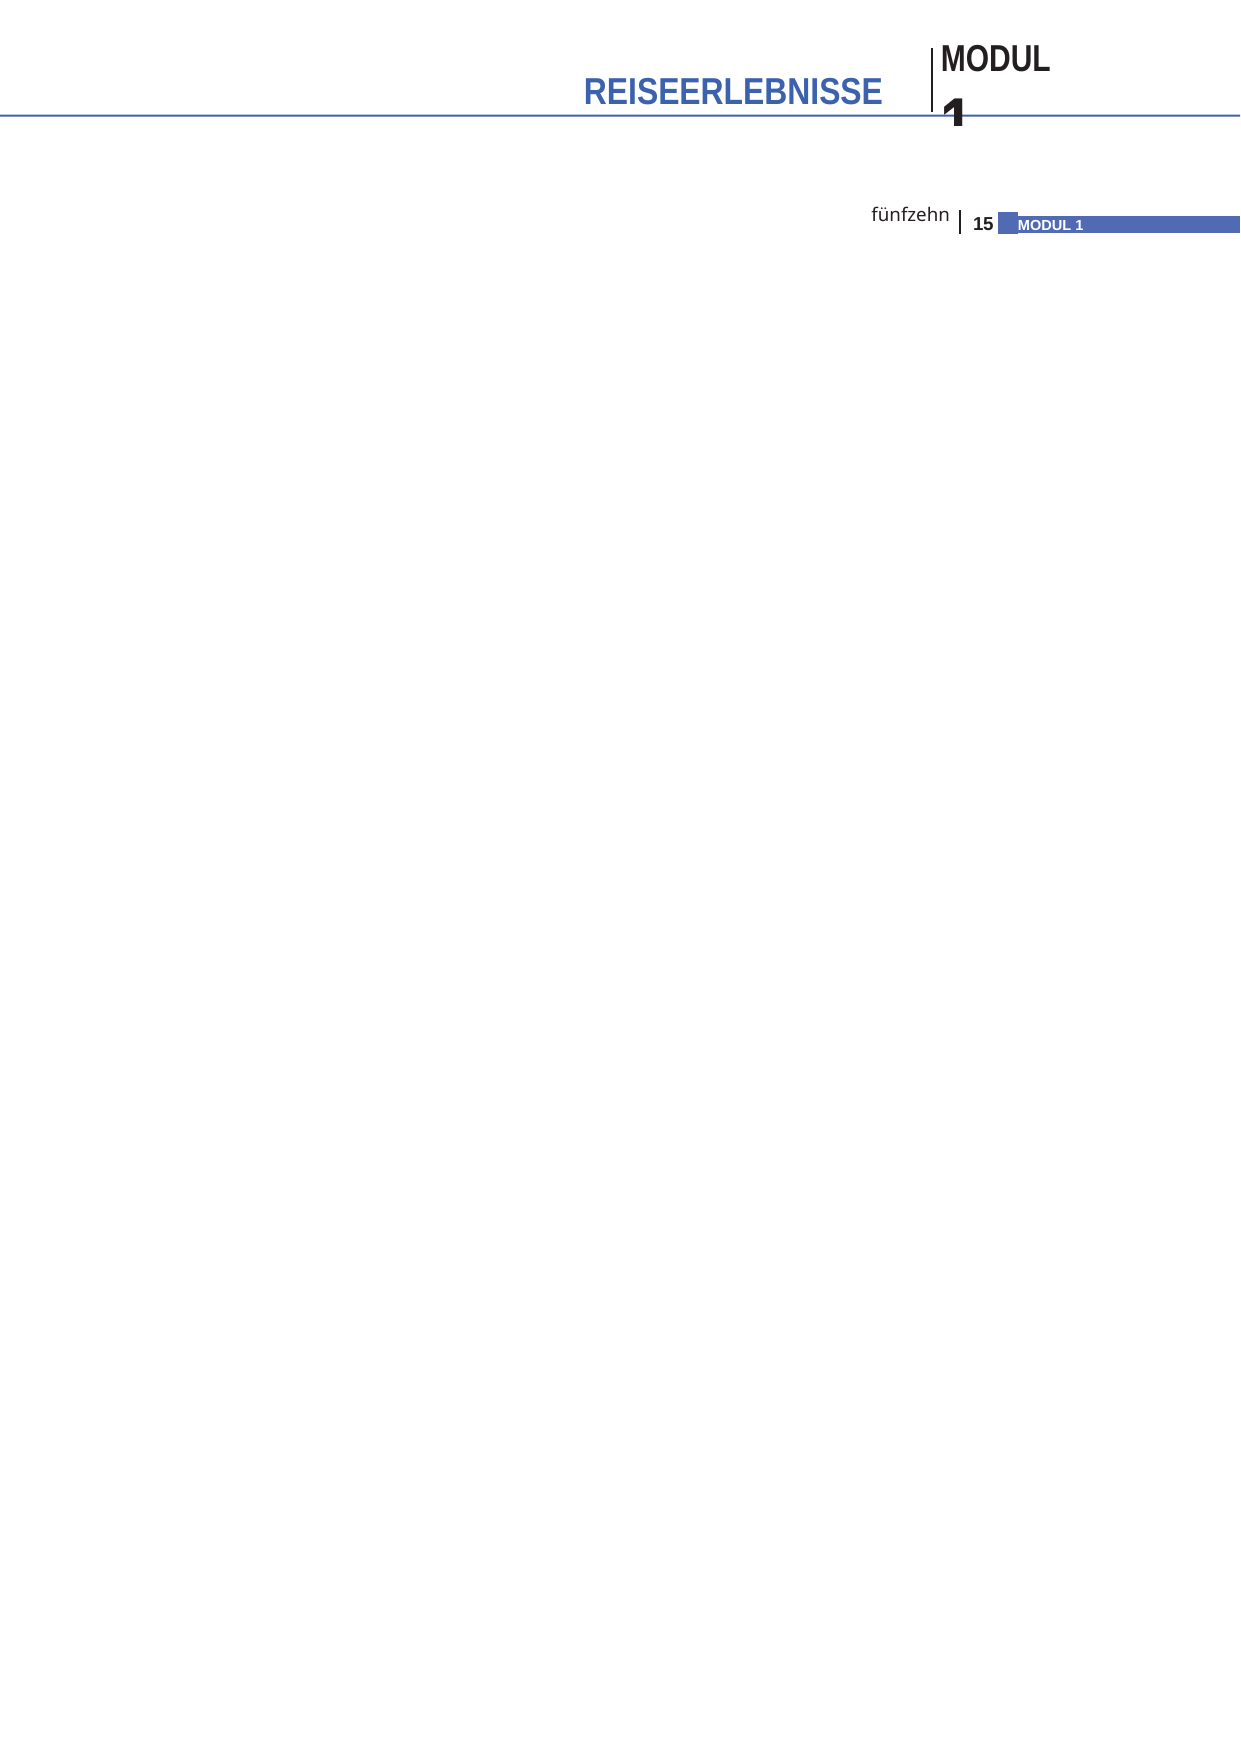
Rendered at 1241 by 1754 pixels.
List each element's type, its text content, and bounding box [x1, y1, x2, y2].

text fünfzehn [0, 201, 950, 227]
